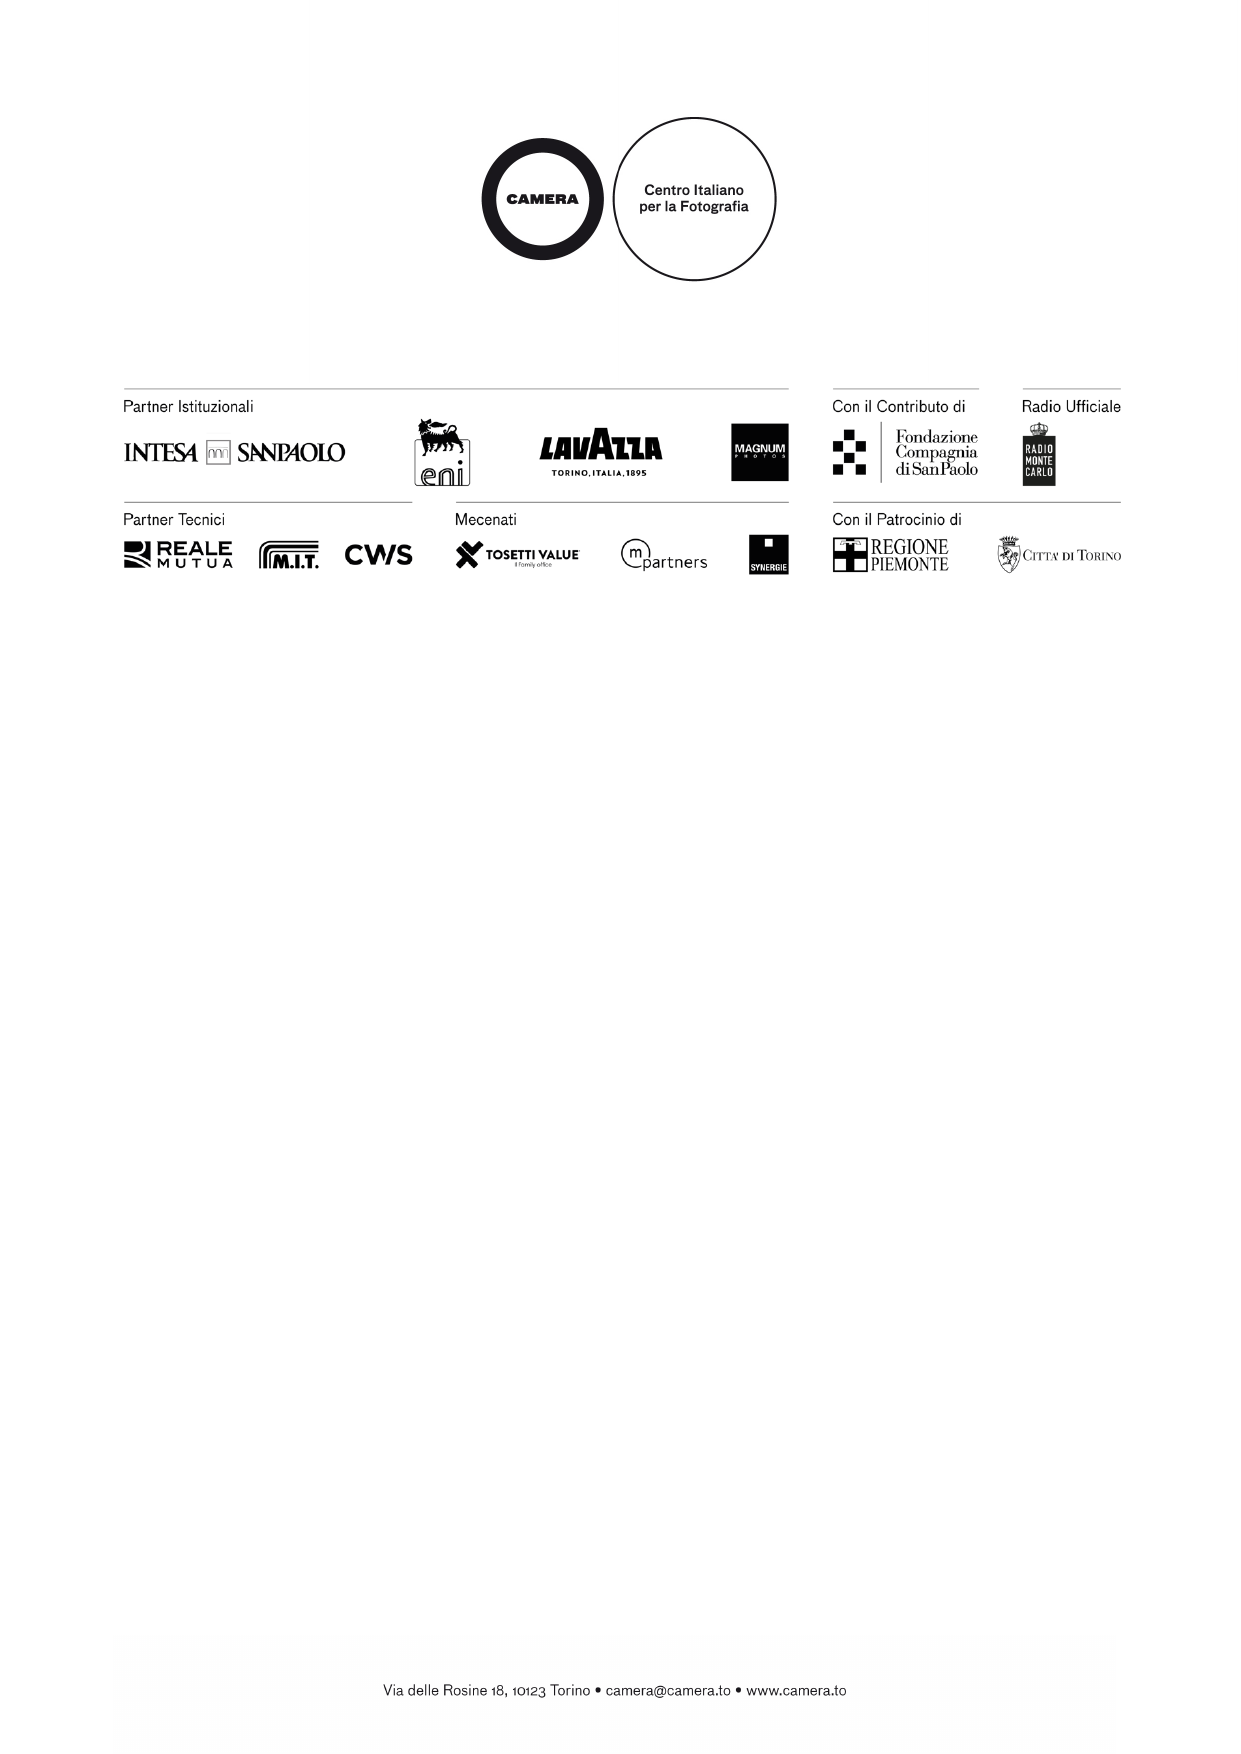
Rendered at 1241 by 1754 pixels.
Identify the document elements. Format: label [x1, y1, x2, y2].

picture [112, 1635, 1117, 1754]
picture [0, 0, 1238, 601]
